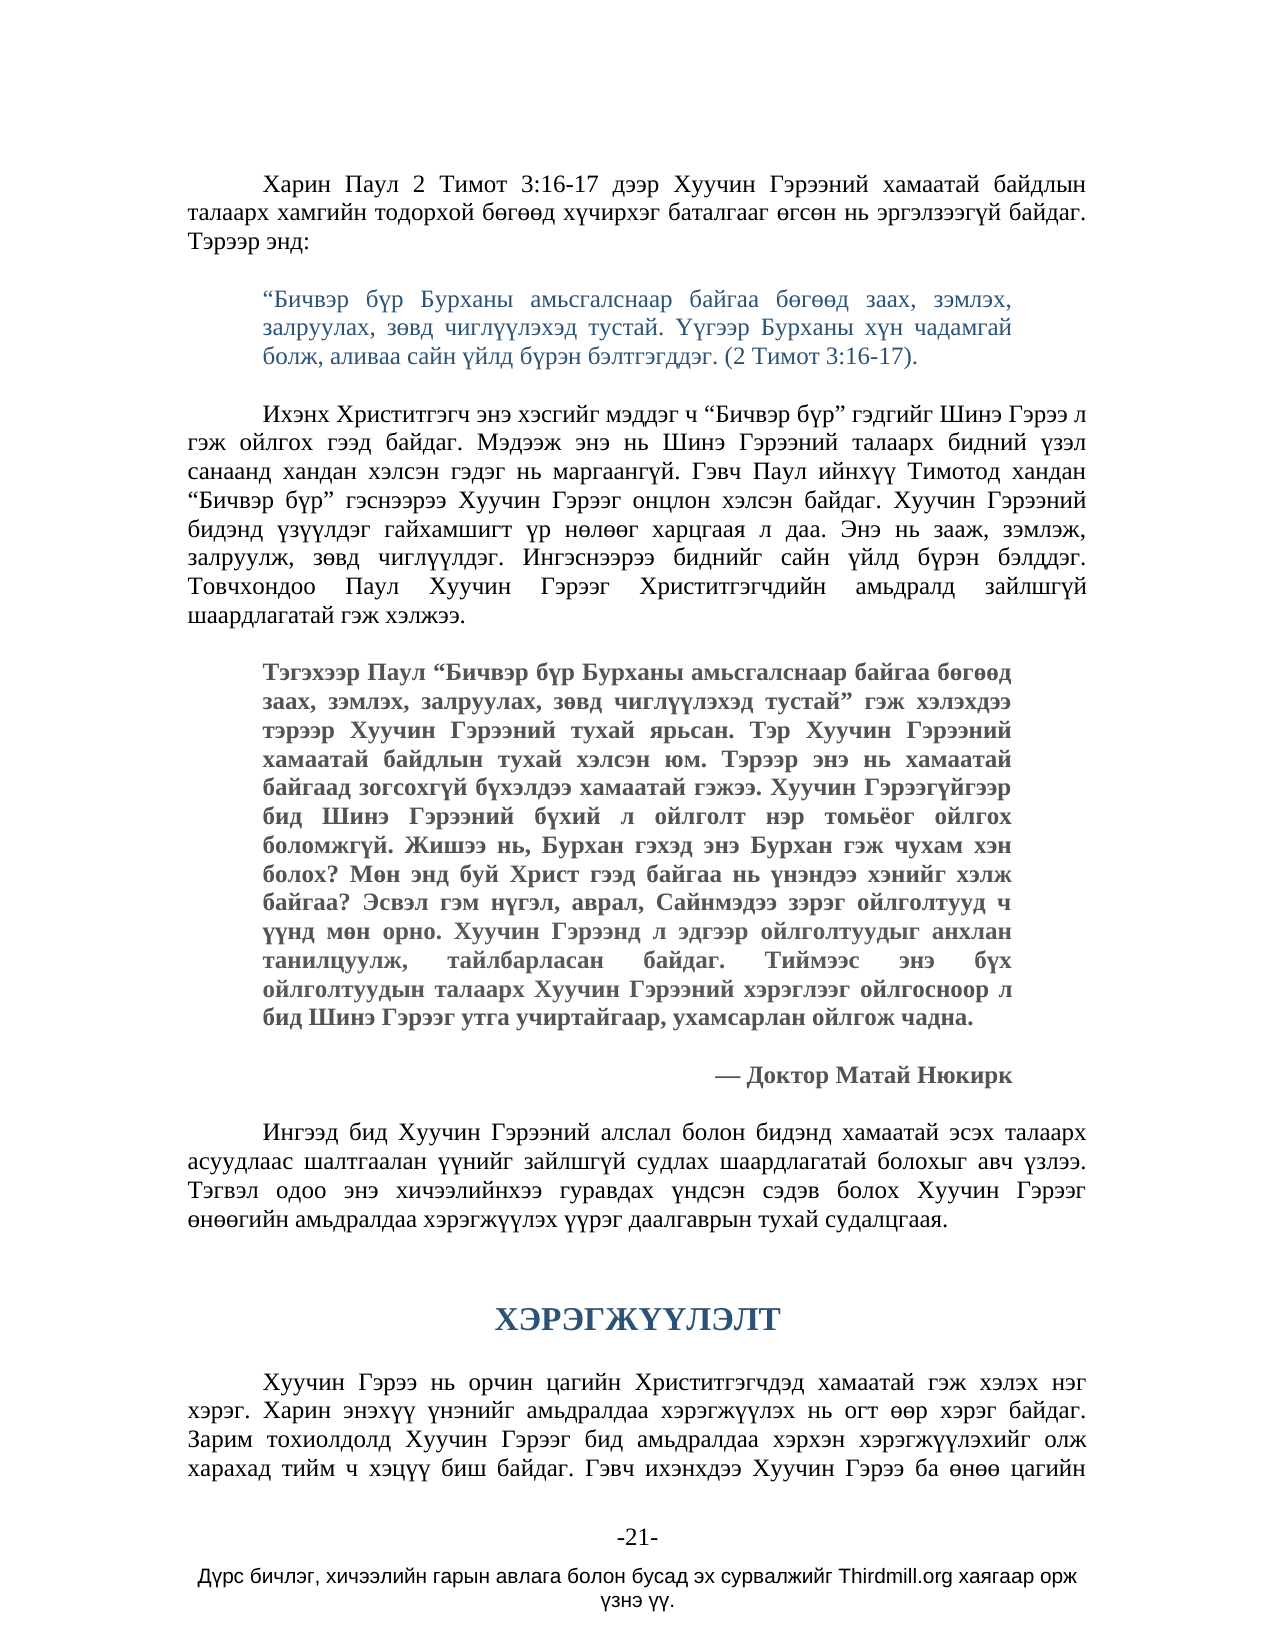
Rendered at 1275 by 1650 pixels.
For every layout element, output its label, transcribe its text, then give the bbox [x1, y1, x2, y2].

text “Бичвэр бүр Бурханы амьсгалснаар байгаа бөгөөд заах, зэмлэх, залруулах, зөвд чиглүүлэхэд тустай. Үүгээр Бурханы хүн чадамгай болж, аливаа сайн үйлд бүрэн бэлтгэгддэг. (2 Тимот 3:16-17). [262, 284, 1012, 370]
text Тэгэхээр Паул “Бичвэр бүр Бурханы амьсгалснаар байгаа бөгөөд заах, зэмлэх, залруулах, зөвд чиглүүлэхэд тустай” гэж хэлэхдээ тэрээр Хуучин Гэрээний тухай ярьсан. Тэр Хуучин Гэрээний хамаатай байдлын тухай хэлсэн юм. Тэрээр энэ нь хамаатай байгаад зогсохгүй бүхэлдээ хамаатай гэжээ. Хуучин Гэрээгүйгээр бид Шинэ Гэрээний бүхий л ойлголт нэр томьёог ойлгох боломжгүй. Жишээ нь, Бурхан гэхэд энэ Бурхан гэж чухам хэн болох? Мөн энд буй Христ гээд байгаа нь үнэндээ хэнийг хэлж байгаа? Эсвэл гэм нүгэл, аврал, Сайнмэдээ зэрэг ойлголтууд ч үүнд мөн орно. Хуучин Гэрээнд л эдгээр ойлголтуудыг анхлан танилцуулж, тайлбарласан байдаг. Тиймээс энэ бүх ойлголтуудын талаарх Хуучин Гэрээний хэрэглээг ойлгосноор л бид Шинэ Гэрээг утга учиртайгаар, ухамсарлан ойлгож чадна. [262, 657, 1012, 1031]
text ХЭРЭГЖҮҮЛЭЛТ [187, 1299, 1087, 1338]
text Ингээд бид Хуучин Гэрээний алслал болон бидэнд хамаатай эсэх талаарх асуудлаас шалтгаалан үүнийг зайлшгүй судлах шаардлагатай болохыг авч үзлээ. Тэгвэл одоо энэ хичээлийнхээ гуравдах үндсэн сэдэв болох Хуучин Гэрээг өнөөгийн амьдралдаа хэрэгжүүлэх үүрэг даалгаврын тухай судалцгаая. [187, 1117, 1087, 1232]
text Харин Паул 2 Тимот 3:16-17 дээр Хуучин Гэрээний хамаатай байдлын талаарх хамгийн тодорхой бөгөөд хүчирхэг баталгааг өгсөн нь эргэлзээгүй байдаг. Тэрээр энд: [187, 169, 1087, 255]
text Ихэнх Христитгэгч энэ хэсгийг мэддэг ч “Бичвэр бүр” гэдгийг Шинэ Гэрээ л гэж ойлгох гээд байдаг. Мэдээж энэ нь Шинэ Гэрээний талаарх бидний үзэл санаанд хандан хэлсэн гэдэг нь маргаангүй. Гэвч Паул ийнхүү Тимотод хандан “Бичвэр бүр” гэснээрээ Хуучин Гэрээг онцлон хэлсэн байдаг. Хуучин Гэрээний бидэнд үзүүлдэг гайхамшигт үр нөлөөг харцгаая л даа. Энэ нь зааж, зэмлэж, залруулж, зөвд чиглүүлдэг. Ингэснээрээ биднийг сайн үйлд бүрэн бэлддэг. Товчхондоо Паул Хуучин Гэрээг Христитгэгчдийн амьдралд зайлшгүй шаардлагатай гэж хэлжээ. [187, 399, 1087, 629]
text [187, 1367, 1087, 1482]
text — Доктор Матай Нюкирк [262, 1060, 1012, 1089]
